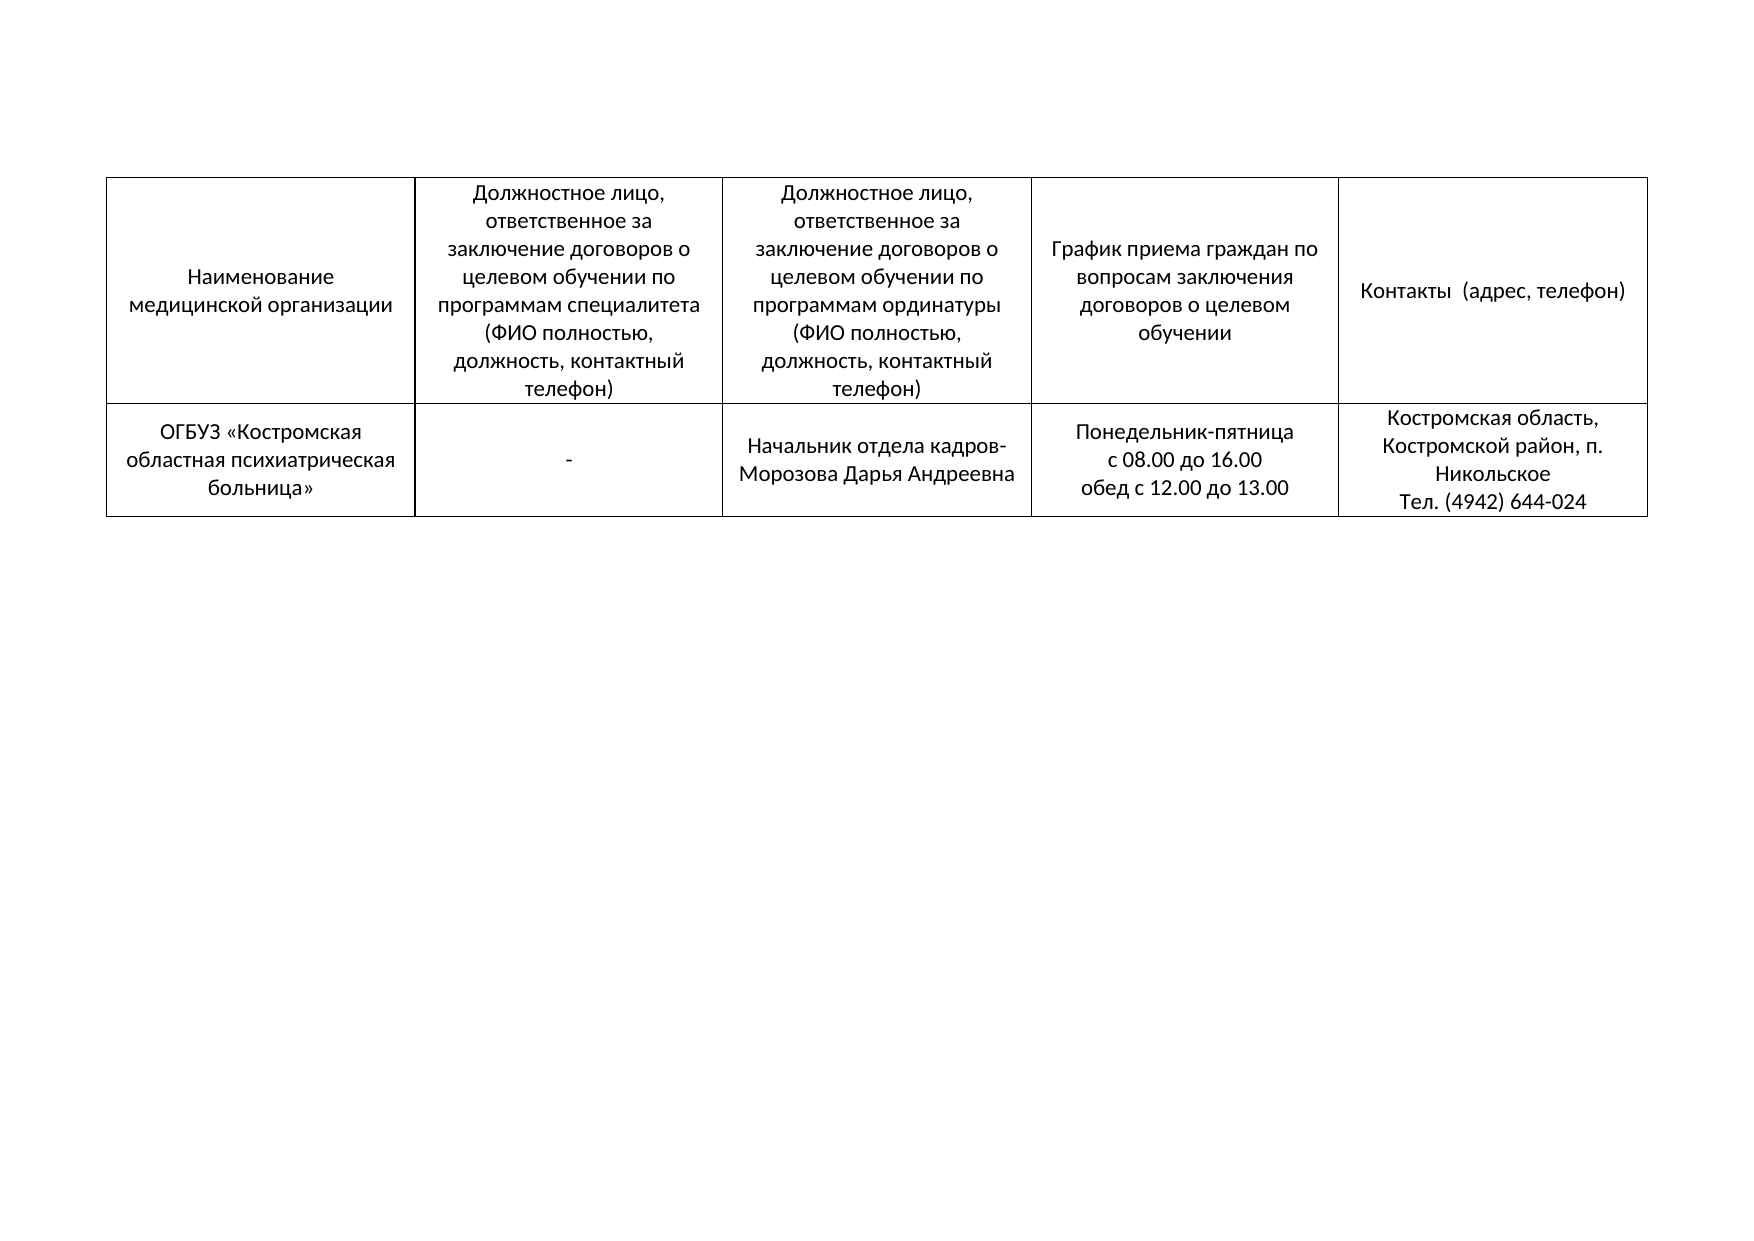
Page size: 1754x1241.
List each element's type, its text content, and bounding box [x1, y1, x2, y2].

table_cell ОГБУЗ «Костромская областная психиатрическая больница» [107, 404, 414, 516]
table_header Наименование медицинской организации [107, 178, 414, 402]
table_header Должностное лицо, ответственное за заключение договоров о целевом обучении по программам специалитета (ФИО полностью, должность, контактный телефон) [416, 178, 722, 402]
table_cell Начальник отдела кадров-Морозова Дарья Андреевна [723, 404, 1031, 516]
table_header Контакты (адрес, телефон) [1339, 178, 1647, 402]
table_cell - [416, 404, 722, 516]
table_header Должностное лицо, ответственное за заключение договоров о целевом обучении по программам ординатуры (ФИО полностью, должность, контактный телефон) [723, 178, 1031, 402]
table_cell Понедельник-пятница с 08.00 до 16.00 обед с 12.00 до 13.00 [1032, 404, 1338, 516]
table_cell Костромская область, Костромской район, п. Никольское Тел. (4942) 644-024 [1339, 404, 1647, 516]
table_header График приема граждан по вопросам заключения договоров о целевом обучении [1032, 178, 1338, 402]
